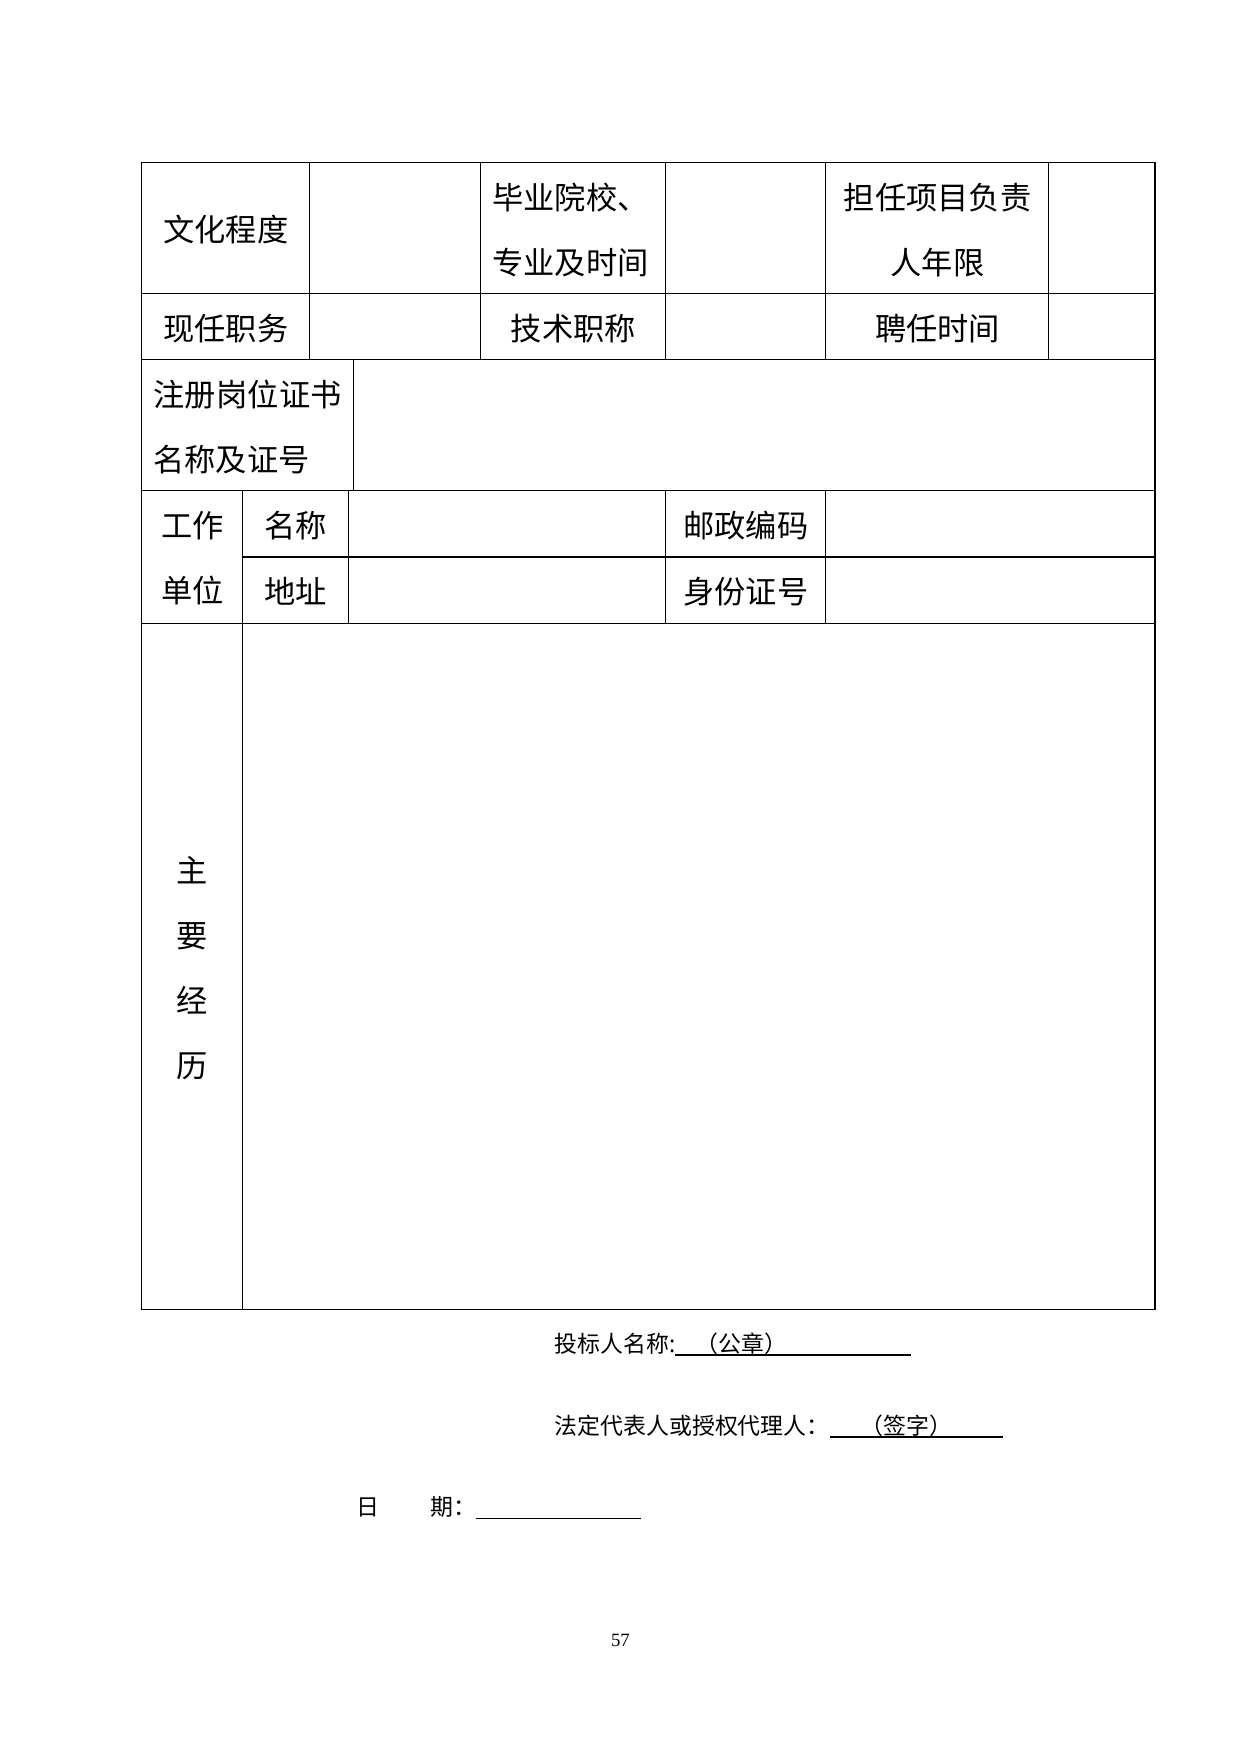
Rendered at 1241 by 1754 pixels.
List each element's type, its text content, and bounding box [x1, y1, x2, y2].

table_cell [310, 163, 480, 293]
text 法定代表人或授权代理人： （签字） [142, 1392, 1098, 1457]
table_cell 担任项目负责人年限 [826, 163, 1048, 293]
table_cell [1049, 163, 1154, 293]
table_cell 文化程度 [142, 163, 309, 293]
table_cell 邮政编码 [666, 491, 825, 556]
table_cell [354, 360, 1154, 490]
table_cell [1049, 294, 1154, 359]
table_cell [243, 624, 1154, 1309]
table_cell 工作 单位 [142, 491, 242, 622]
table_cell 技术职称 [481, 294, 665, 359]
text 日 期： [142, 1473, 1098, 1538]
table_cell 注册岗位证书名称及证号 [142, 360, 353, 490]
table_cell [310, 294, 480, 359]
table_cell 聘任时间 [826, 294, 1048, 359]
table_cell [666, 163, 825, 293]
table_cell 身份证号 [666, 558, 825, 622]
table_cell 地址 [243, 558, 348, 622]
table_cell 主 要 经 历 [142, 624, 242, 1309]
table_cell [826, 491, 1154, 556]
table_cell [826, 558, 1154, 622]
table_cell [349, 558, 665, 622]
table_cell [666, 294, 825, 359]
table_cell 现任职务 [142, 294, 309, 359]
table_cell 名称 [243, 491, 348, 556]
text 投标人名称: （公章） [142, 1310, 1098, 1375]
table_cell [349, 491, 665, 556]
table_cell 毕业院校、 专业及时间 [481, 163, 665, 293]
